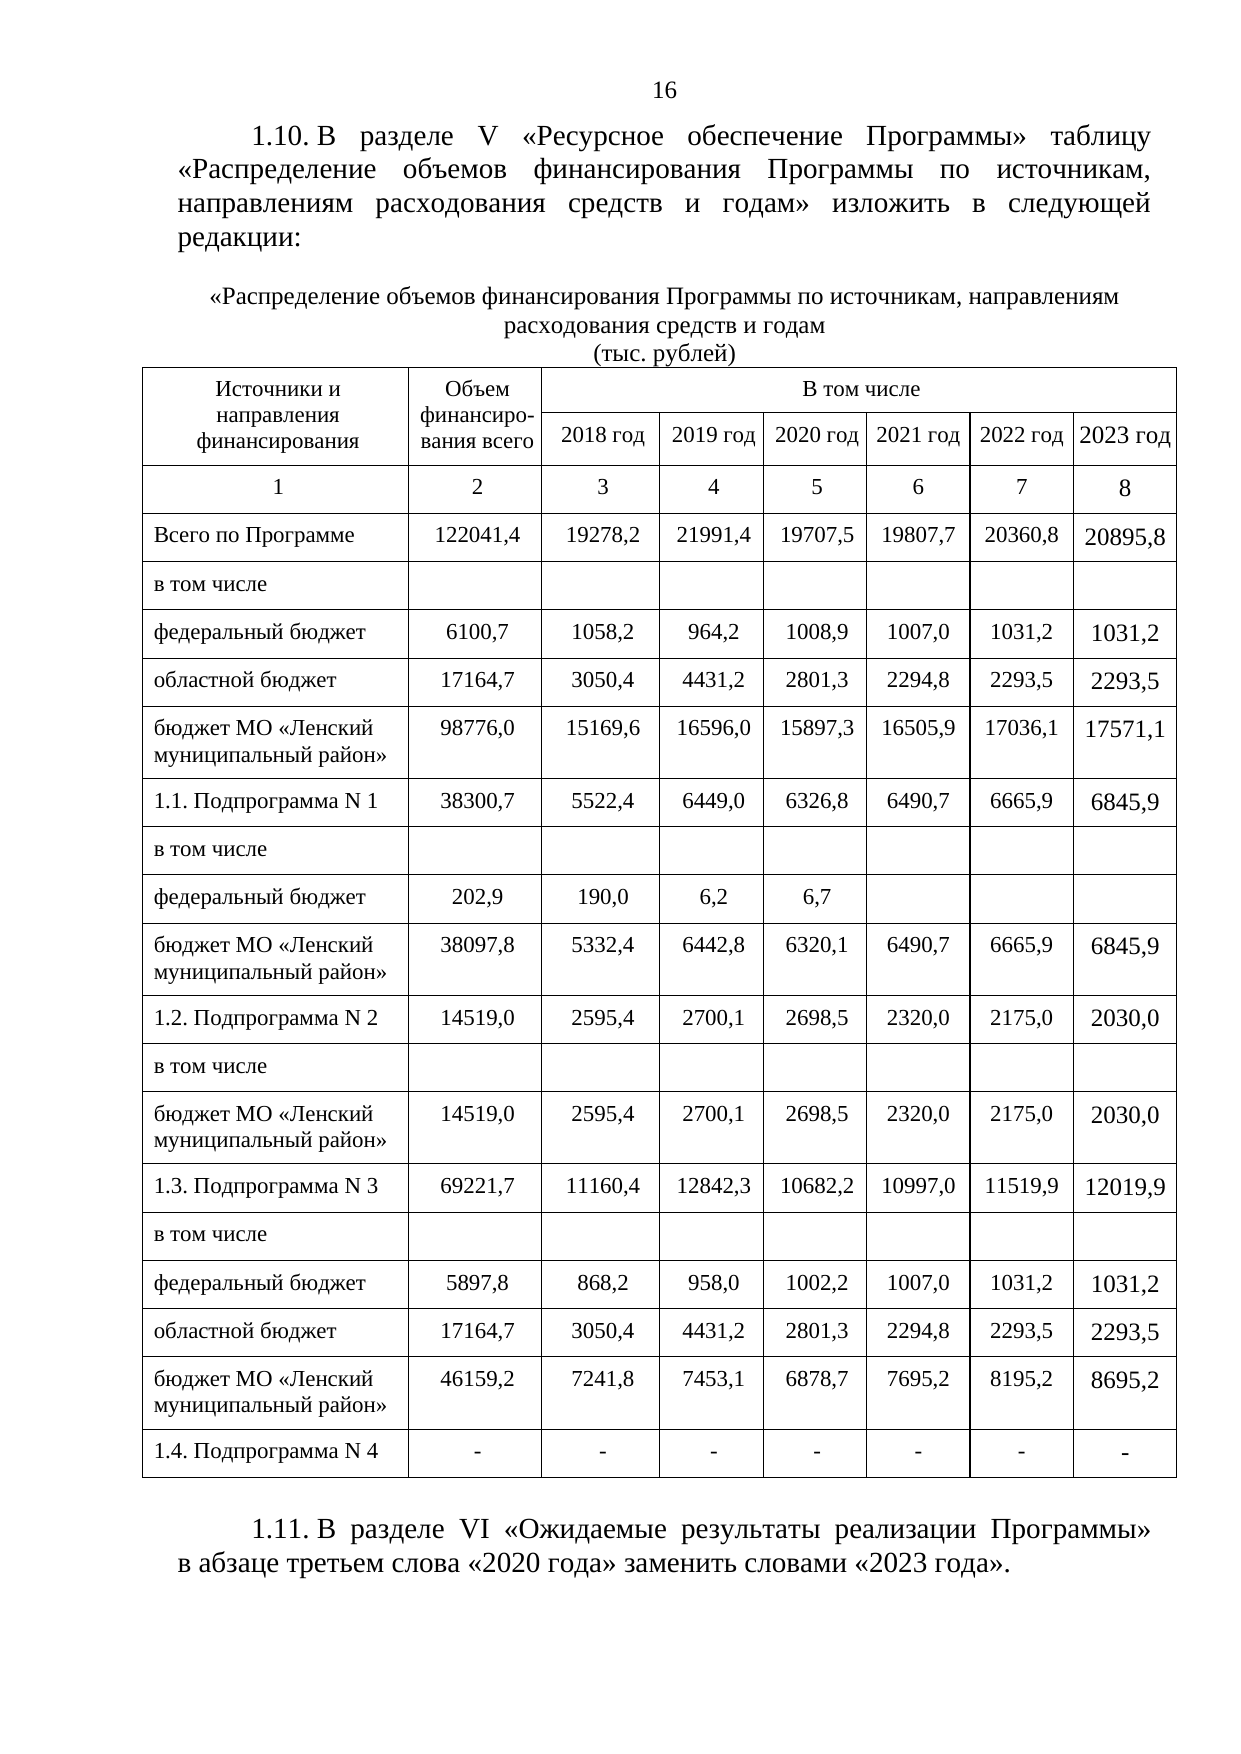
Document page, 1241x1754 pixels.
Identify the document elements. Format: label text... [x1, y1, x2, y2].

table_cell 6490,7 [867, 779, 969, 826]
table_cell 2175,0 [971, 996, 1073, 1043]
table_cell [764, 827, 866, 874]
table_cell 8 [1074, 466, 1176, 513]
table_cell 14519,0 [409, 996, 541, 1043]
table_cell 10997,0 [867, 1164, 969, 1212]
table_cell в том числе [143, 1044, 408, 1091]
table_cell 1031,2 [971, 610, 1073, 657]
table_cell 6,2 [660, 875, 763, 922]
table_cell 2030,0 [1074, 1092, 1176, 1163]
table_cell 2294,8 [867, 1309, 969, 1356]
table_cell 6665,9 [971, 924, 1073, 995]
table_cell 1007,0 [867, 610, 969, 657]
table_cell 122041,4 [409, 514, 541, 561]
table_cell 3 [542, 466, 659, 513]
table_cell 7 [971, 466, 1073, 513]
table_cell 2595,4 [542, 996, 659, 1043]
table_cell [409, 1044, 541, 1091]
table_cell [867, 875, 969, 922]
table_cell 4431,2 [660, 1309, 763, 1356]
table_cell 12019,9 [1074, 1164, 1176, 1212]
table_cell [867, 562, 969, 609]
table_cell 2801,3 [764, 1309, 866, 1356]
table_cell 12842,3 [660, 1164, 763, 1212]
table_cell [660, 562, 763, 609]
table_cell 21991,4 [660, 514, 763, 561]
table_cell 6,7 [764, 875, 866, 922]
table_cell 2022 год [971, 413, 1073, 464]
table_cell - [660, 1430, 763, 1477]
table_cell 6442,8 [660, 924, 763, 995]
table_cell 2018 год [542, 413, 659, 464]
table_cell 1031,2 [971, 1261, 1073, 1308]
table_cell 6 [867, 466, 969, 513]
table_cell [409, 1213, 541, 1260]
table_cell 2020 год [764, 413, 866, 464]
table_cell [542, 1044, 659, 1091]
table_cell [764, 562, 866, 609]
table_cell 2698,5 [764, 996, 866, 1043]
table_cell 6449,0 [660, 779, 763, 826]
table_cell [971, 875, 1073, 922]
table_cell [867, 827, 969, 874]
table_cell 1031,2 [1074, 610, 1176, 657]
list В разделе VI «Ожидаемые результаты реализации Программы» в абзаце третьем слова «2020 года» заменить словами «2023 года». [177, 1511, 1152, 1578]
table_cell 19278,2 [542, 514, 659, 561]
table_cell 38300,7 [409, 779, 541, 826]
table_cell [542, 1213, 659, 1260]
table_cell [660, 827, 763, 874]
table_cell 2595,4 [542, 1092, 659, 1163]
table_cell 19707,5 [764, 514, 866, 561]
table_cell в том числе [143, 1213, 408, 1260]
table_cell бюджет МО «Ленский муниципальный район» [143, 1092, 408, 1163]
table_cell [867, 1044, 969, 1091]
table_cell 2023 год [1074, 413, 1176, 464]
table_cell 6326,8 [764, 779, 866, 826]
table_cell [764, 1044, 866, 1091]
table_cell [1074, 875, 1176, 922]
table_cell - [409, 1430, 541, 1477]
table_cell [409, 562, 541, 609]
table_cell 2698,5 [764, 1092, 866, 1163]
table_cell 10682,2 [764, 1164, 866, 1212]
table_cell [971, 1044, 1073, 1091]
table_cell 1.3. Подпрограмма N 3 [143, 1164, 408, 1212]
table_cell - [971, 1430, 1073, 1477]
table_cell 20360,8 [971, 514, 1073, 561]
table_cell [971, 562, 1073, 609]
table_cell 2700,1 [660, 996, 763, 1043]
table_cell 1031,2 [1074, 1261, 1176, 1308]
table_cell 17164,7 [409, 659, 541, 706]
table_cell 6320,1 [764, 924, 866, 995]
table_cell [660, 1044, 763, 1091]
table_cell 1008,9 [764, 610, 866, 657]
table_cell 2 [409, 466, 541, 513]
table_cell 8195,2 [971, 1357, 1073, 1428]
table_header В том числе [542, 368, 1176, 412]
table_cell 3050,4 [542, 1309, 659, 1356]
table_cell 14519,0 [409, 1092, 541, 1163]
table_cell 69221,7 [409, 1164, 541, 1212]
table_cell 1 [143, 466, 408, 513]
table_cell 15897,3 [764, 707, 866, 778]
table_cell [542, 827, 659, 874]
table_cell 6845,9 [1074, 924, 1176, 995]
table_cell 4431,2 [660, 659, 763, 706]
table_cell [1074, 827, 1176, 874]
table_cell 7241,8 [542, 1357, 659, 1428]
table_cell 15169,6 [542, 707, 659, 778]
table_cell 964,2 [660, 610, 763, 657]
table_cell 1002,2 [764, 1261, 866, 1308]
table_cell 202,9 [409, 875, 541, 922]
table_cell [409, 827, 541, 874]
table_cell в том числе [143, 827, 408, 874]
table_cell 2293,5 [971, 1309, 1073, 1356]
table_cell 6490,7 [867, 924, 969, 995]
table_cell 1007,0 [867, 1261, 969, 1308]
table_cell Всего по Программе [143, 514, 408, 561]
table_cell [867, 1213, 969, 1260]
table_cell 5897,8 [409, 1261, 541, 1308]
list В разделе V «Ресурсное обеспечение Программы» таблицу «Распределение объемов финансирования Программы по источникам, направлениям расходования средств и годам» изложить в следующей редакции: [177, 118, 1152, 252]
table_cell [971, 1213, 1073, 1260]
text (тыс. рублей) [177, 338, 1152, 367]
table_cell 2293,5 [1074, 1309, 1176, 1356]
table_cell [1074, 562, 1176, 609]
table_header Источники и направления финансирования [143, 368, 408, 464]
table_cell 2294,8 [867, 659, 969, 706]
table_cell - [867, 1430, 969, 1477]
table_cell 4 [660, 466, 763, 513]
table_cell [1074, 1044, 1176, 1091]
table_cell федеральный бюджет [143, 610, 408, 657]
table_cell 2700,1 [660, 1092, 763, 1163]
table_cell 46159,2 [409, 1357, 541, 1428]
table_cell - [1074, 1430, 1176, 1477]
table_cell 3050,4 [542, 659, 659, 706]
table_cell 17164,7 [409, 1309, 541, 1356]
table_cell 868,2 [542, 1261, 659, 1308]
table_cell 17036,1 [971, 707, 1073, 778]
table_cell 2320,0 [867, 996, 969, 1043]
table_cell 19807,7 [867, 514, 969, 561]
table_cell [542, 562, 659, 609]
table_cell 8695,2 [1074, 1357, 1176, 1428]
table_cell 16596,0 [660, 707, 763, 778]
table_cell бюджет МО «Ленский муниципальный район» [143, 1357, 408, 1428]
table_cell 6100,7 [409, 610, 541, 657]
table_cell [971, 827, 1073, 874]
table_cell 1.1. Подпрограмма N 1 [143, 779, 408, 826]
table_cell - [542, 1430, 659, 1477]
table_header Объем финансиро-вания всего [409, 368, 541, 464]
table_cell 17571,1 [1074, 707, 1176, 778]
table_cell 6845,9 [1074, 779, 1176, 826]
table_cell 2175,0 [971, 1092, 1073, 1163]
table_cell 20895,8 [1074, 514, 1176, 561]
table_cell 5522,4 [542, 779, 659, 826]
table_cell 2320,0 [867, 1092, 969, 1163]
table_cell 5332,4 [542, 924, 659, 995]
table_cell 1.2. Подпрограмма N 2 [143, 996, 408, 1043]
table_cell 11519,9 [971, 1164, 1073, 1212]
table_cell в том числе [143, 562, 408, 609]
table_cell 6878,7 [764, 1357, 866, 1428]
table_cell [660, 1213, 763, 1260]
table_cell 5 [764, 466, 866, 513]
table_cell 190,0 [542, 875, 659, 922]
table_cell бюджет МО «Ленский муниципальный район» [143, 924, 408, 995]
table_cell 7695,2 [867, 1357, 969, 1428]
table_cell 2293,5 [1074, 659, 1176, 706]
table_cell 6665,9 [971, 779, 1073, 826]
table_cell 1058,2 [542, 610, 659, 657]
table_cell 1.4. Подпрограмма N 4 [143, 1430, 408, 1477]
table_cell областной бюджет [143, 659, 408, 706]
table_cell 958,0 [660, 1261, 763, 1308]
table_cell 2019 год [660, 413, 763, 464]
table_cell [764, 1213, 866, 1260]
table_cell бюджет МО «Ленский муниципальный район» [143, 707, 408, 778]
table_cell областной бюджет [143, 1309, 408, 1356]
table_cell [1074, 1213, 1176, 1260]
table_cell 2021 год [867, 413, 969, 464]
table_cell федеральный бюджет [143, 875, 408, 922]
table_cell 2801,3 [764, 659, 866, 706]
table_cell 2293,5 [971, 659, 1073, 706]
table_cell 7453,1 [660, 1357, 763, 1428]
text «Распределение объемов финансирования Программы по источникам, направлениям расходования средств и годам [177, 281, 1152, 338]
table_cell федеральный бюджет [143, 1261, 408, 1308]
table_cell - [764, 1430, 866, 1477]
table_cell 98776,0 [409, 707, 541, 778]
table_cell 2030,0 [1074, 996, 1176, 1043]
table_cell 11160,4 [542, 1164, 659, 1212]
table_cell 16505,9 [867, 707, 969, 778]
table_cell 38097,8 [409, 924, 541, 995]
